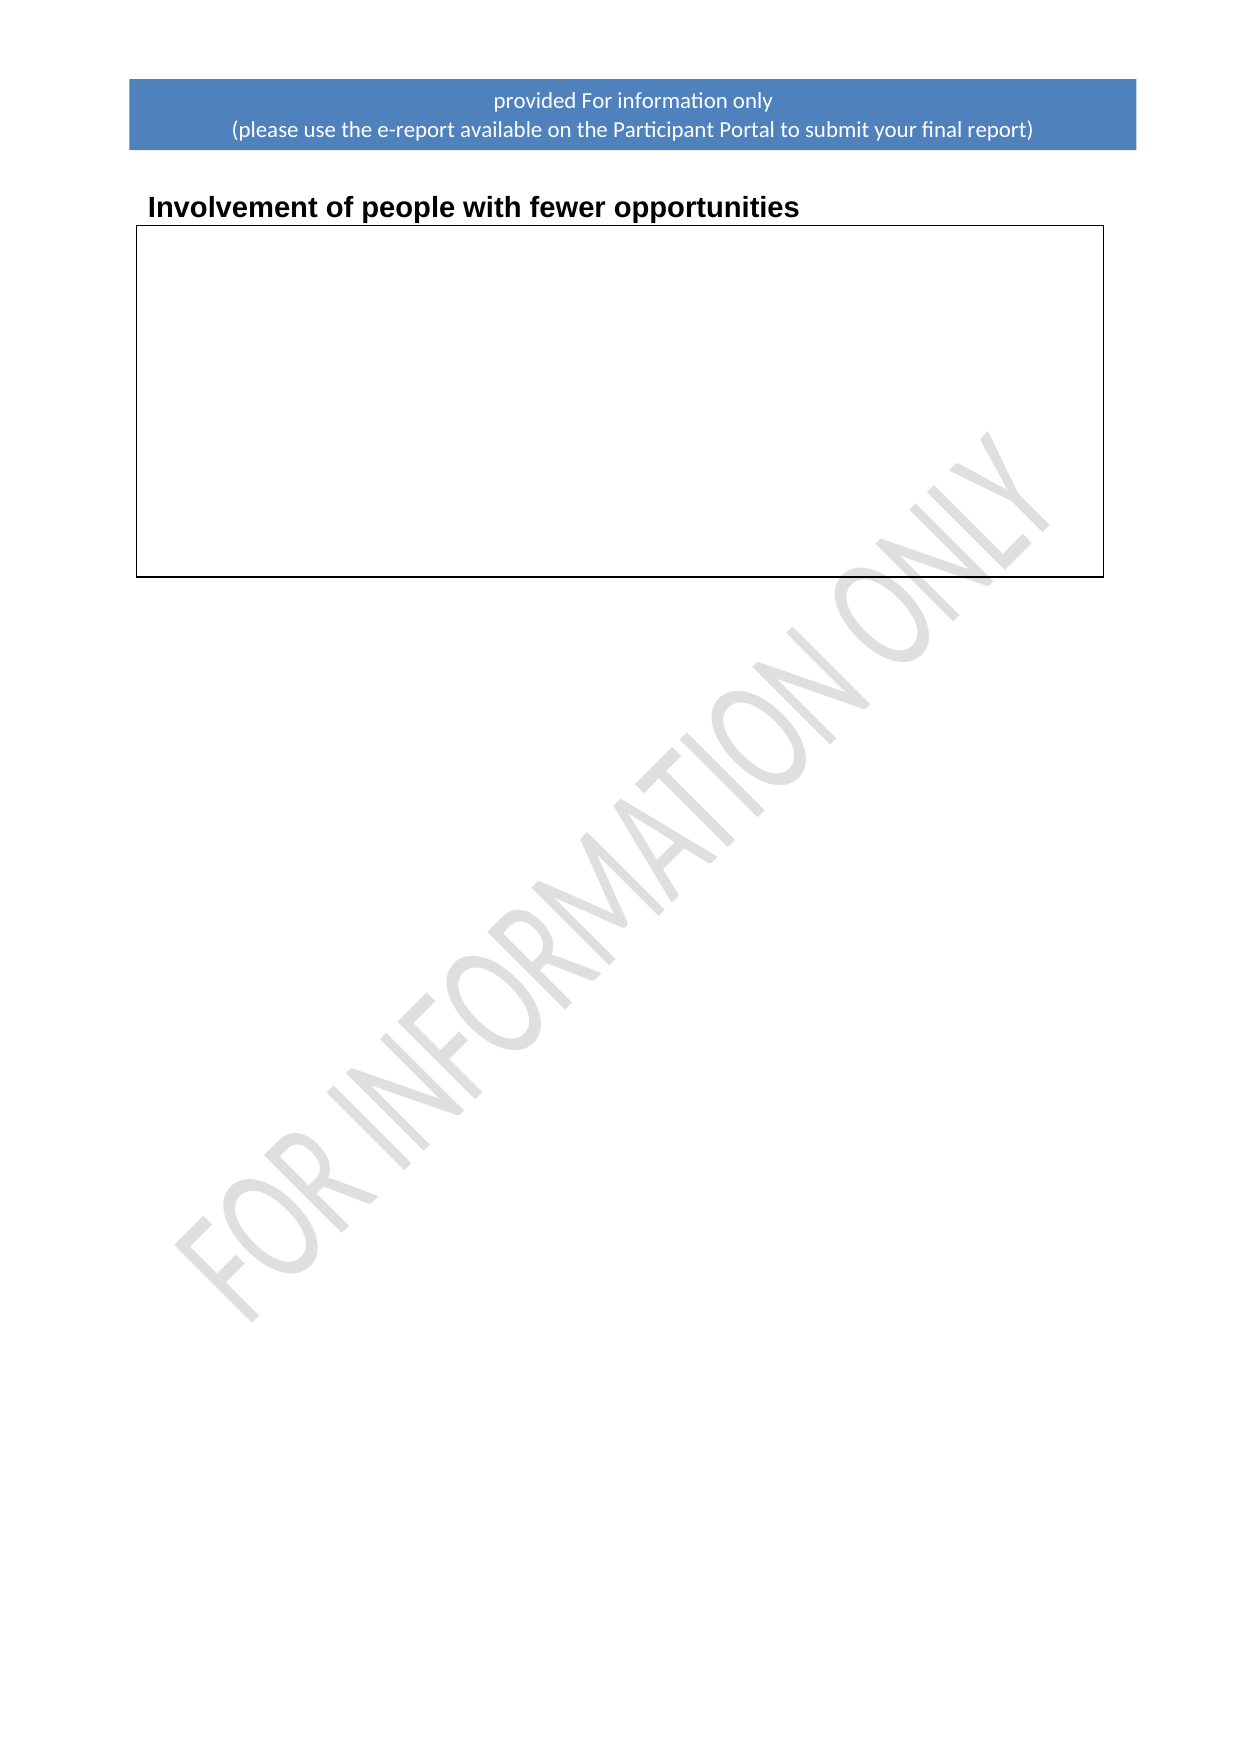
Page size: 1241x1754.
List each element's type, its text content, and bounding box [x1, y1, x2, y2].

table_header [137, 226, 1103, 576]
subtitle Involvement of people with fewer opportunities [148, 187, 1093, 225]
